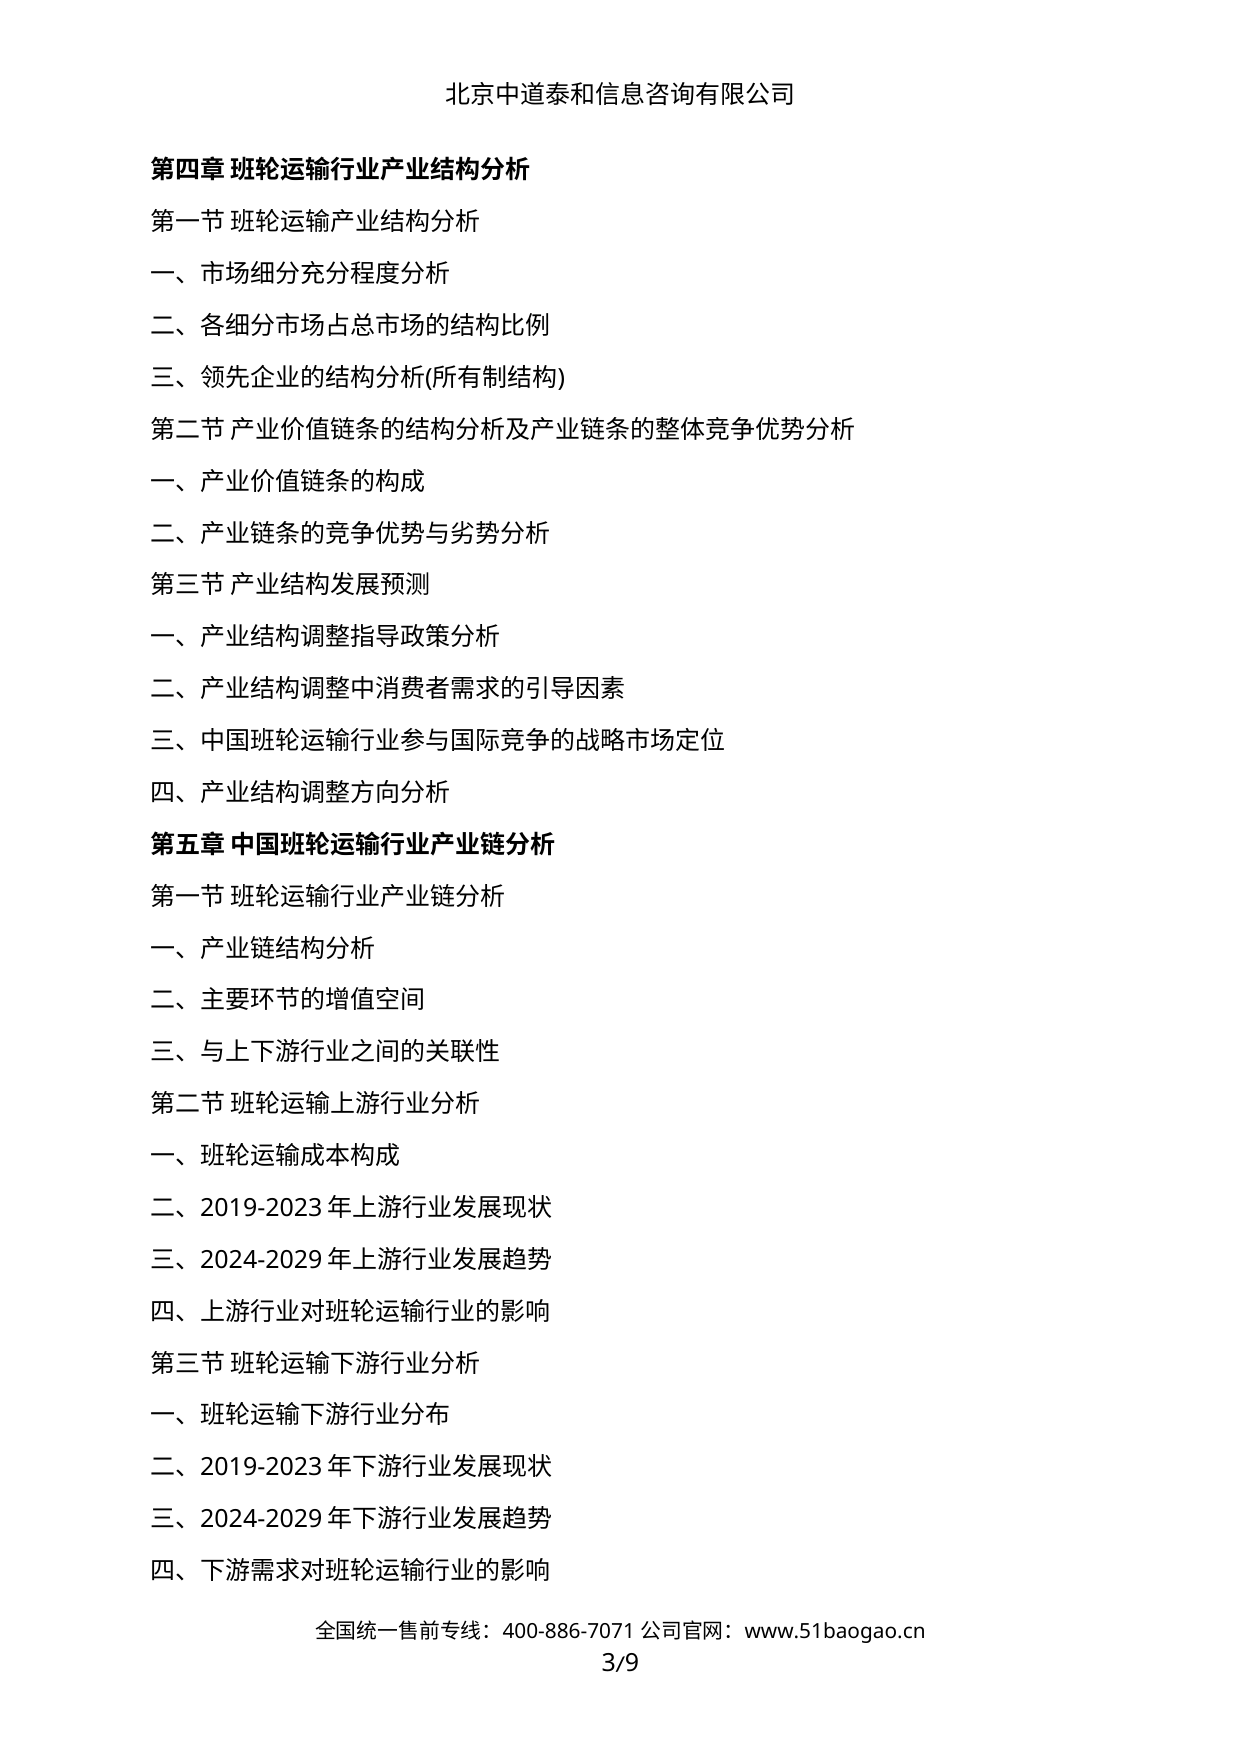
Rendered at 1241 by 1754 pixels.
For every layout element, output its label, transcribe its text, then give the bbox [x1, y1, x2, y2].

text 二、主要环节的增值空间 [150, 980, 1090, 1016]
text 第一节 班轮运输产业结构分析 [150, 202, 1090, 238]
text 第四章 班轮运输行业产业结构分析 [150, 150, 1090, 186]
text 第五章 中国班轮运输行业产业链分析 [150, 824, 1090, 861]
text 三、领先企业的结构分析(所有制结构) [150, 357, 1090, 394]
text 第一节 班轮运输行业产业链分析 [150, 876, 1090, 912]
text 一、产业链结构分析 [150, 928, 1090, 964]
text 二、产业结构调整中消费者需求的引导因素 [150, 669, 1090, 705]
text 二、2019-2023年下游行业发展现状 [150, 1447, 1090, 1483]
text 三、2024-2029年下游行业发展趋势 [150, 1499, 1090, 1535]
text 四、产业结构调整方向分析 [150, 772, 1090, 809]
text 三、中国班轮运输行业参与国际竞争的战略市场定位 [150, 721, 1090, 757]
text 二、产业链条的竞争优势与劣势分析 [150, 513, 1090, 549]
text 第三节 班轮运输下游行业分析 [150, 1343, 1090, 1379]
text 一、产业价值链条的构成 [150, 461, 1090, 497]
text 一、市场细分充分程度分析 [150, 254, 1090, 290]
text 第二节 产业价值链条的结构分析及产业链条的整体竞争优势分析 [150, 409, 1090, 446]
text 第三节 产业结构发展预测 [150, 565, 1090, 601]
text 三、2024-2029年上游行业发展趋势 [150, 1239, 1090, 1276]
text 一、班轮运输成本构成 [150, 1136, 1090, 1172]
text 四、上游行业对班轮运输行业的影响 [150, 1291, 1090, 1327]
text 一、班轮运输下游行业分布 [150, 1395, 1090, 1431]
text 第二节 班轮运输上游行业分析 [150, 1084, 1090, 1120]
text 二、2019-2023年上游行业发展现状 [150, 1187, 1090, 1224]
text 二、各细分市场占总市场的结构比例 [150, 306, 1090, 342]
text 三、与上下游行业之间的关联性 [150, 1032, 1090, 1068]
text 四、下游需求对班轮运输行业的影响 [150, 1551, 1090, 1587]
text 一、产业结构调整指导政策分析 [150, 617, 1090, 653]
